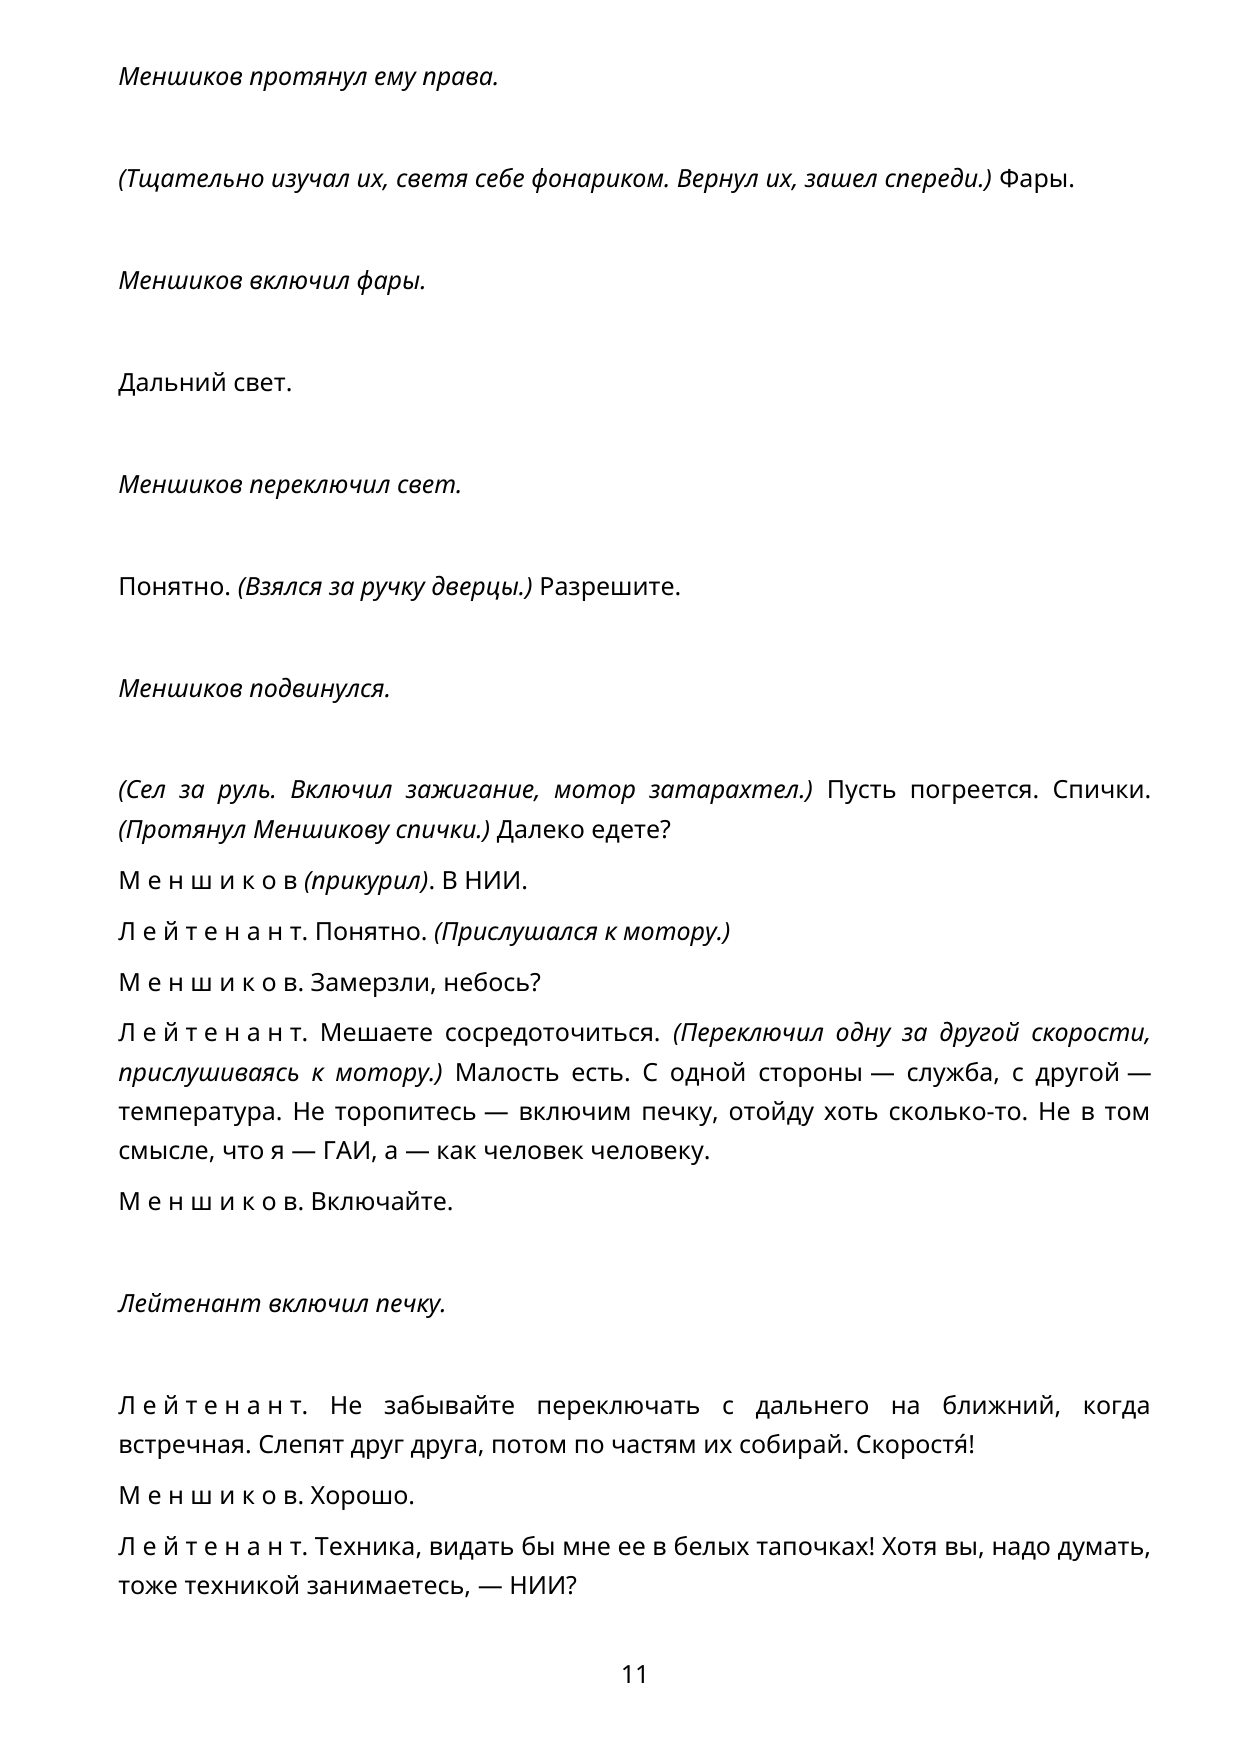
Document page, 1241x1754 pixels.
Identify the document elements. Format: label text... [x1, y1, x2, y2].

text Меншиков подвинулся. [118, 670, 1152, 704]
text Л е й т е н а н т. Понятно. (Прислушался к мотору.) [118, 913, 1152, 947]
text Дальний свет. [118, 365, 1152, 399]
text Л е й т е н а н т. Не забывайте переключать с дальнего на ближний, когда встречная. Слепят друг друга, потом по частям их собирай. Скоростя́! [118, 1387, 1152, 1461]
text Меншиков протянул ему права. [118, 59, 1152, 93]
text Меншиков переключил свет. [118, 467, 1152, 501]
text М е н ш и к о в. Включайте. [118, 1183, 1152, 1218]
text Л е й т е н а н т. Мешаете сосредоточиться. (Переключил одну за другой скорости, прислушиваясь к мотору.) Малость есть. С одной стороны — служба, с другой — температура. Не торопитесь — включим печку, отойду хоть сколько-то. Не в том смысле, что я — ГАИ, а — как человек человеку. [118, 1015, 1152, 1167]
text Меншиков включил фары. [118, 263, 1152, 297]
text Л е й т е н а н т. Техника, видать бы мне ее в белых тапочках! Хотя вы, надо думать, тоже техникой занимаетесь, — НИИ? [118, 1528, 1152, 1602]
text М е н ш и к о в. Замерзли, небось? [118, 964, 1152, 998]
text (Сел за руль. Включил зажигание, мотор затарахтел.) Пусть погреется. Спички. (Протянул Меншикову спички.) Далеко едете? [118, 772, 1152, 845]
text Понятно. (Взялся за ручку дверцы.) Разрешите. [118, 568, 1152, 602]
text М е н ш и к о в (прикурил). В НИИ. [118, 862, 1152, 896]
text (Тщательно изучал их, светя себе фонариком. Вернул их, зашел спереди.) Фары. [118, 161, 1152, 195]
text Лейтенант включил печку. [118, 1285, 1152, 1319]
text М е н ш и к о в. Хорошо. [118, 1477, 1152, 1511]
